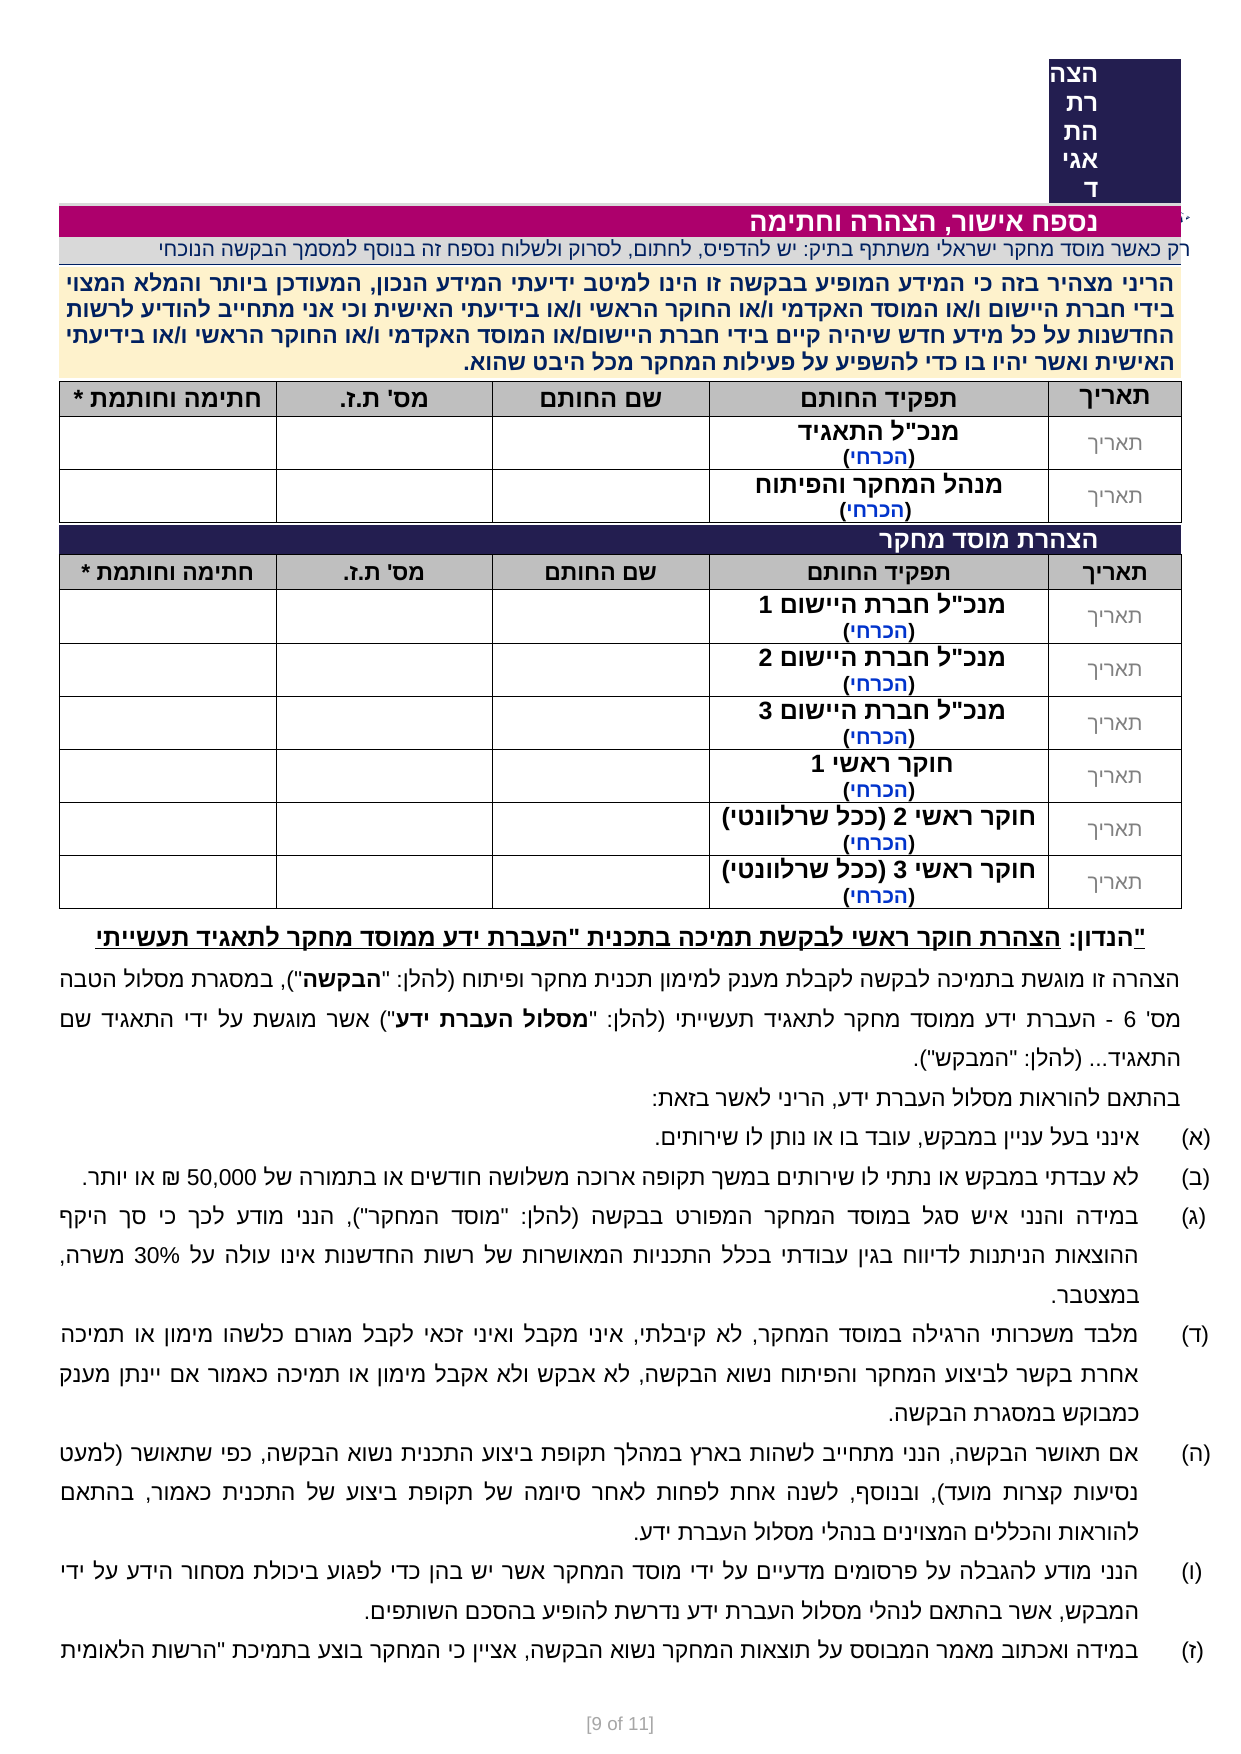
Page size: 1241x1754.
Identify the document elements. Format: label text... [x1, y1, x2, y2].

table_cell [60, 803, 276, 855]
table_header מס' ת.ז. [277, 382, 492, 416]
list במידה והנני איש סגל במוסד המחקר המפורט בבקשה (להלן: "מוסד המחקר"), הנני מודע לכך כי סך היקף ההוצאות הניתנות לדיווח בגין עבודתי בכלל התכניות המאושרות של רשות החדשנות אינו עולה על 30% משרה, במצטבר. [59, 1203, 1181, 1308]
text הצהרה זו מוגשת בתמיכה לבקשה לקבלת מענק למימון תכנית מחקר ופיתוח (להלן: "הבקשה"), במסגרת מסלול הטבה מס' 6 - העברת ידע ממוסד מחקר לתאגיד תעשייתי (להלן: "מסלול העברת ידע") אשר מוגשת על ידי התאגיד (להלן: "המבקש"). [59, 966, 1181, 1071]
table_cell [493, 803, 709, 855]
table_cell [277, 856, 492, 908]
table_cell [277, 803, 492, 855]
table_cell חוקר ראשי 2 (ככל שרלוונטי) (הכרחי) [710, 803, 1048, 855]
table_cell [60, 697, 276, 749]
table_cell חוקר ראשי 1 (הכרחי) [710, 750, 1048, 802]
table_cell מנכ"ל התאגיד (הכרחי) [710, 417, 1048, 469]
table_cell [277, 590, 492, 642]
table_header רק כאשר מוסד מחקר ישראלי משתתף בתיק: יש להדפיס, לחתום, לסרוק ולשלוח נספח זה בנוסף למסמך הבקשה הנוכחי [59, 237, 1181, 264]
table_cell [1049, 803, 1181, 855]
table_header חתימה וחותמת * [60, 382, 276, 416]
table_cell חוקר ראשי 3 (ככל שרלוונטי) (הכרחי) [710, 856, 1048, 908]
table_cell [60, 750, 276, 802]
subtitle הצהרת התאגיד [1049, 59, 1181, 203]
table_cell [277, 417, 492, 469]
table_cell [60, 644, 276, 696]
table_cell [493, 750, 709, 802]
table_cell [1049, 856, 1181, 908]
subtitle נספח אישור, הצהרה וחתימה [59, 206, 1181, 237]
table_cell [277, 750, 492, 802]
table_header מס' ת.ז. [277, 555, 492, 589]
table_cell [60, 417, 276, 469]
table_header תאריך [1049, 382, 1181, 416]
list אם תאושר הבקשה, הנני מתחייב לשהות בארץ במהלך תקופת ביצוע התכנית נשוא הבקשה, כפי שתאושר (למעט נסיעות קצרות מועד), ובנוסף, לשנה אחת לפחות לאחר סיומה של תקופת ביצוע של התכנית כאמור, בהתאם להוראות והכללים המצוינים בנהלי מסלול העברת ידע. [59, 1440, 1181, 1545]
table_cell [1049, 750, 1181, 802]
table_cell [277, 697, 492, 749]
table_header תפקיד החותם [710, 555, 1048, 589]
table_cell מנכ"ל חברת היישום 1 (הכרחי) [710, 590, 1048, 642]
table_cell [493, 856, 709, 908]
table_header שם החותם [493, 382, 709, 416]
table_cell [60, 856, 276, 908]
table_cell [493, 417, 709, 469]
table_cell [60, 470, 276, 522]
table_cell [493, 470, 709, 522]
table_header תאריך [1049, 555, 1181, 589]
table_cell [493, 590, 709, 642]
subtitle הצהרת מוסד מחקר [59, 525, 1181, 554]
table_header שם החותם [493, 555, 709, 589]
table_cell [1049, 590, 1181, 642]
table_cell [493, 697, 709, 749]
table_header הריני מצהיר בזה כי המידע המופיע בבקשה זו הינו למיטב ידיעתי המידע הנכון, המעודכן ביותר והמלא המצוי בידי חברת היישום ו/או המוסד האקדמי ו/או החוקר הראשי ו/או בידיעתי האישית וכי אני מתחייב להודיע לרשות החדשנות על כל מידע חדש שיהיה קיים בידי חברת היישום/או המוסד האקדמי ו/או החוקר הראשי ו/או בידיעתי האישית ואשר יהיו בו כדי להשפיע על פעילות המחקר מכל היבט שהוא. [59, 267, 1181, 378]
list הנני מודע להגבלה על פרסומים מדעיים על ידי מוסד המחקר אשר יש בהן כדי לפגוע ביכולת מסחור הידע על ידי המבקש, אשר בהתאם לנהלי מסלול העברת ידע נדרשת להופיע בהסכם השותפים. [59, 1558, 1181, 1624]
list אינני בעל עניין במבקש, עובד בו או נותן לו שירותים. [59, 1124, 1181, 1150]
table_cell [1049, 417, 1181, 469]
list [59, 1637, 1181, 1663]
text הנדון: הצהרת חוקר ראשי לבקשת תמיכה בתכנית "העברת ידע ממוסד מחקר לתאגיד תעשייתי" [59, 923, 1181, 952]
table_cell [277, 470, 492, 522]
table_cell [60, 590, 276, 642]
table_header תפקיד החותם [710, 382, 1048, 416]
table_cell [277, 644, 492, 696]
table_cell [1049, 644, 1181, 696]
table_cell [1049, 697, 1181, 749]
table_cell [493, 644, 709, 696]
table_cell מנכ"ל חברת היישום 3 (הכרחי) [710, 697, 1048, 749]
list מלבד משכרותי הרגילה במוסד המחקר, לא קיבלתי, איני מקבל ואיני זכאי לקבל מגורם כלשהו מימון או תמיכה אחרת בקשר לביצוע המחקר והפיתוח נשוא הבקשה, לא אבקש ולא אקבל מימון או תמיכה כאמור אם יינתן מענק כמבוקש במסגרת הבקשה. [59, 1321, 1181, 1427]
table_cell מנהל המחקר והפיתוח (הכרחי) [710, 470, 1048, 522]
table_header חתימה וחותמת * [60, 555, 276, 589]
list לא עבדתי במבקש או נתתי לו שירותים במשך תקופה ארוכה משלושה חודשים או בתמורה של 50,000 ₪ או יותר. [59, 1163, 1181, 1190]
text בהתאם להוראות מסלול העברת ידע, הריני לאשר בזאת: [59, 1084, 1181, 1111]
table_cell מנכ"ל חברת היישום 2 (הכרחי) [710, 644, 1048, 696]
table_cell [1049, 470, 1181, 522]
